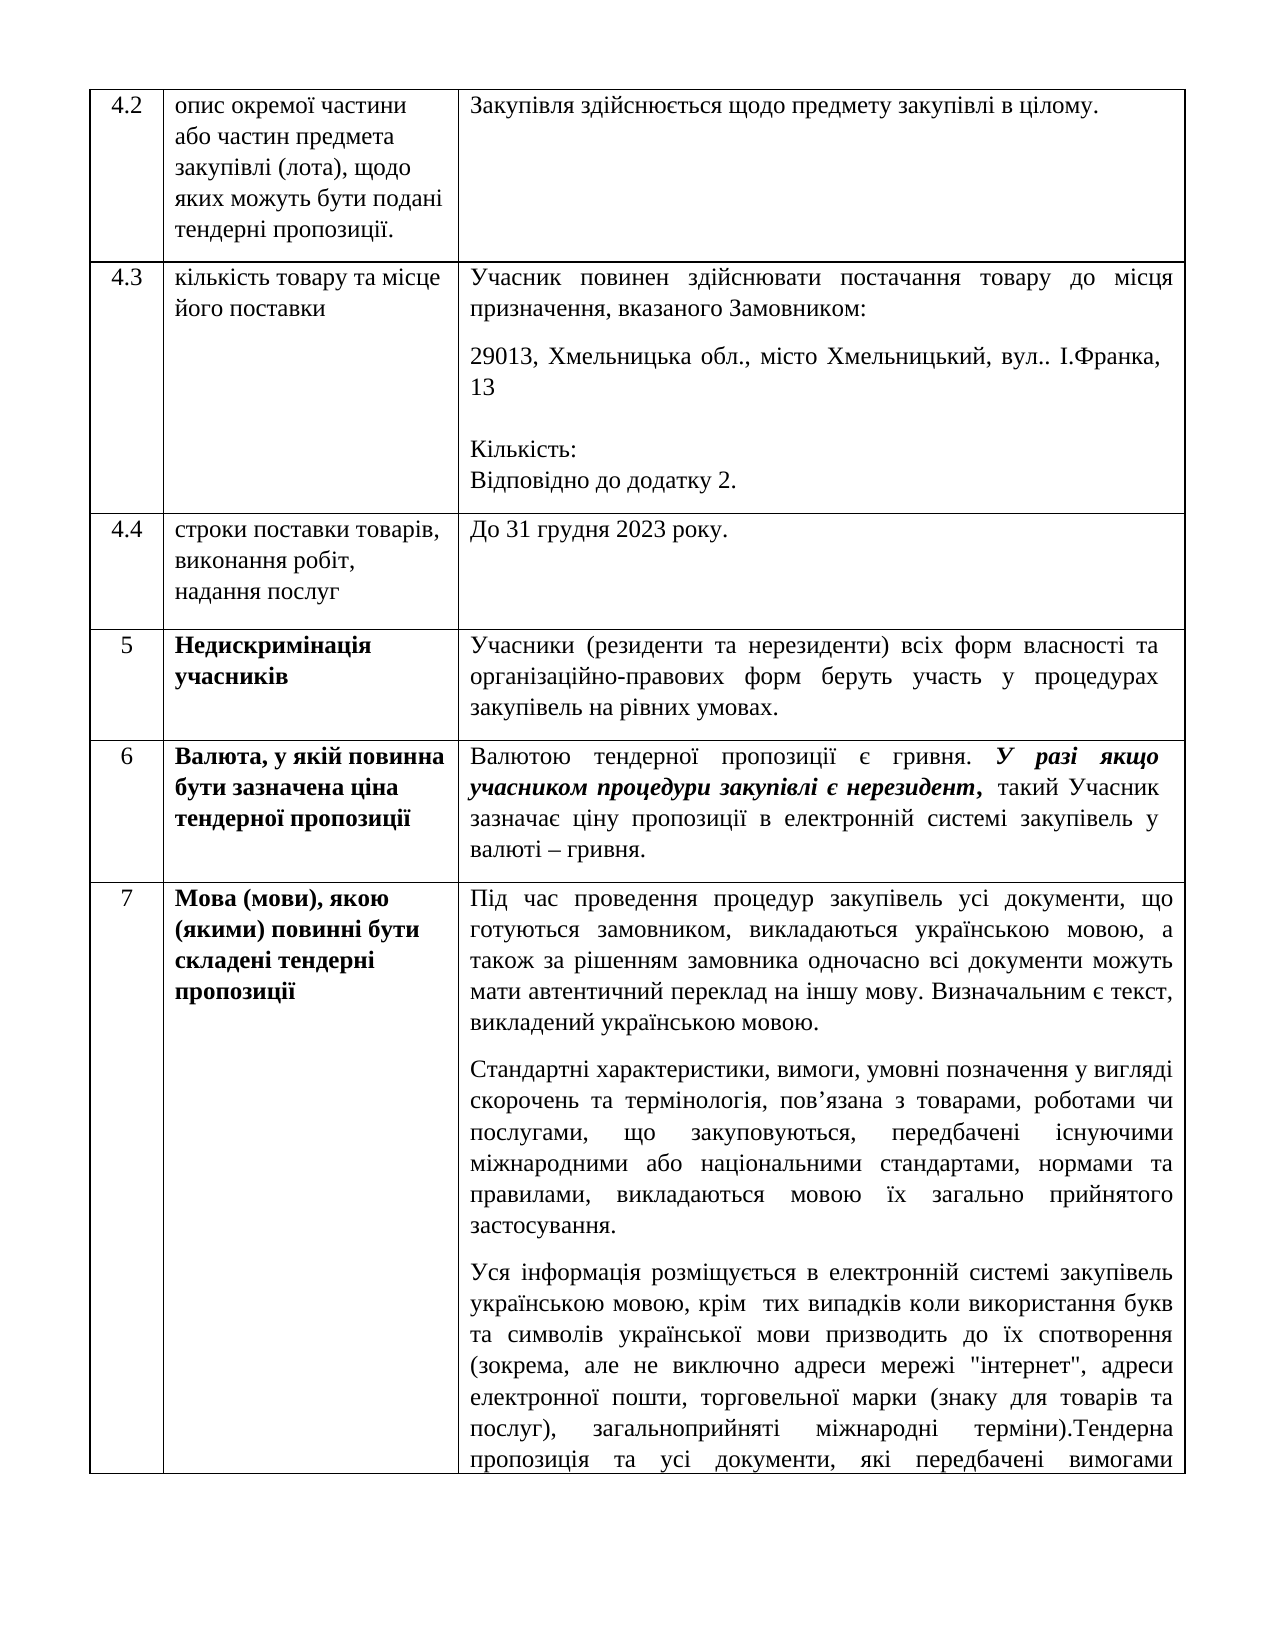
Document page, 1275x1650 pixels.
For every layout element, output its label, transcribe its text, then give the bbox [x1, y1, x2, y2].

table_cell 7 [91, 883, 163, 1472]
table_cell Валютою тендерної пропозиції є гривня. У разі якщо учасником процедури закупівлі є нерезидент, такий Учасник зазначає ціну пропозиції в електронній системі закупівель у валюті – гривня. [459, 741, 1184, 882]
table_cell 5 [91, 630, 163, 740]
table_cell Закупівля здійснюється щодо предмету закупівлі в цілому. [459, 90, 1184, 261]
table_cell строки поставки товарів, виконання робіт, надання послуг [164, 514, 458, 629]
table_cell 4.4 [91, 514, 163, 629]
table_cell Учасник повинен здійснювати постачання товару до місця призначення, вказаного Замовником: 29013, Хмельницька обл., місто Хмельницький, вул.. І.Франка, 13 Кількість: Відповідно до додатку 2. [459, 263, 1184, 513]
table_cell 6 [91, 741, 163, 882]
table_cell кількість товару та місце його поставки [164, 263, 458, 513]
table_cell Учасники (резиденти та нерезиденти) всіх форм власності та організаційно-правових форм беруть участь у процедурах закупівель на рівних умовах. [459, 630, 1184, 740]
table_cell 4.3 [91, 263, 163, 513]
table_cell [164, 883, 458, 1472]
table_cell 4.2 [91, 90, 163, 261]
table_cell Недискримінація учасників [164, 630, 458, 740]
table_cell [459, 883, 1184, 1472]
table_cell опис окремої частини або частин предмета закупівлі (лота), щодо яких можуть бути подані тендерні пропозиції. [164, 90, 458, 261]
table_cell Валюта, у якій повинна бути зазначена ціна тендерної пропозиції [164, 741, 458, 882]
table_cell До 31 грудня 2023 року. [459, 514, 1184, 629]
